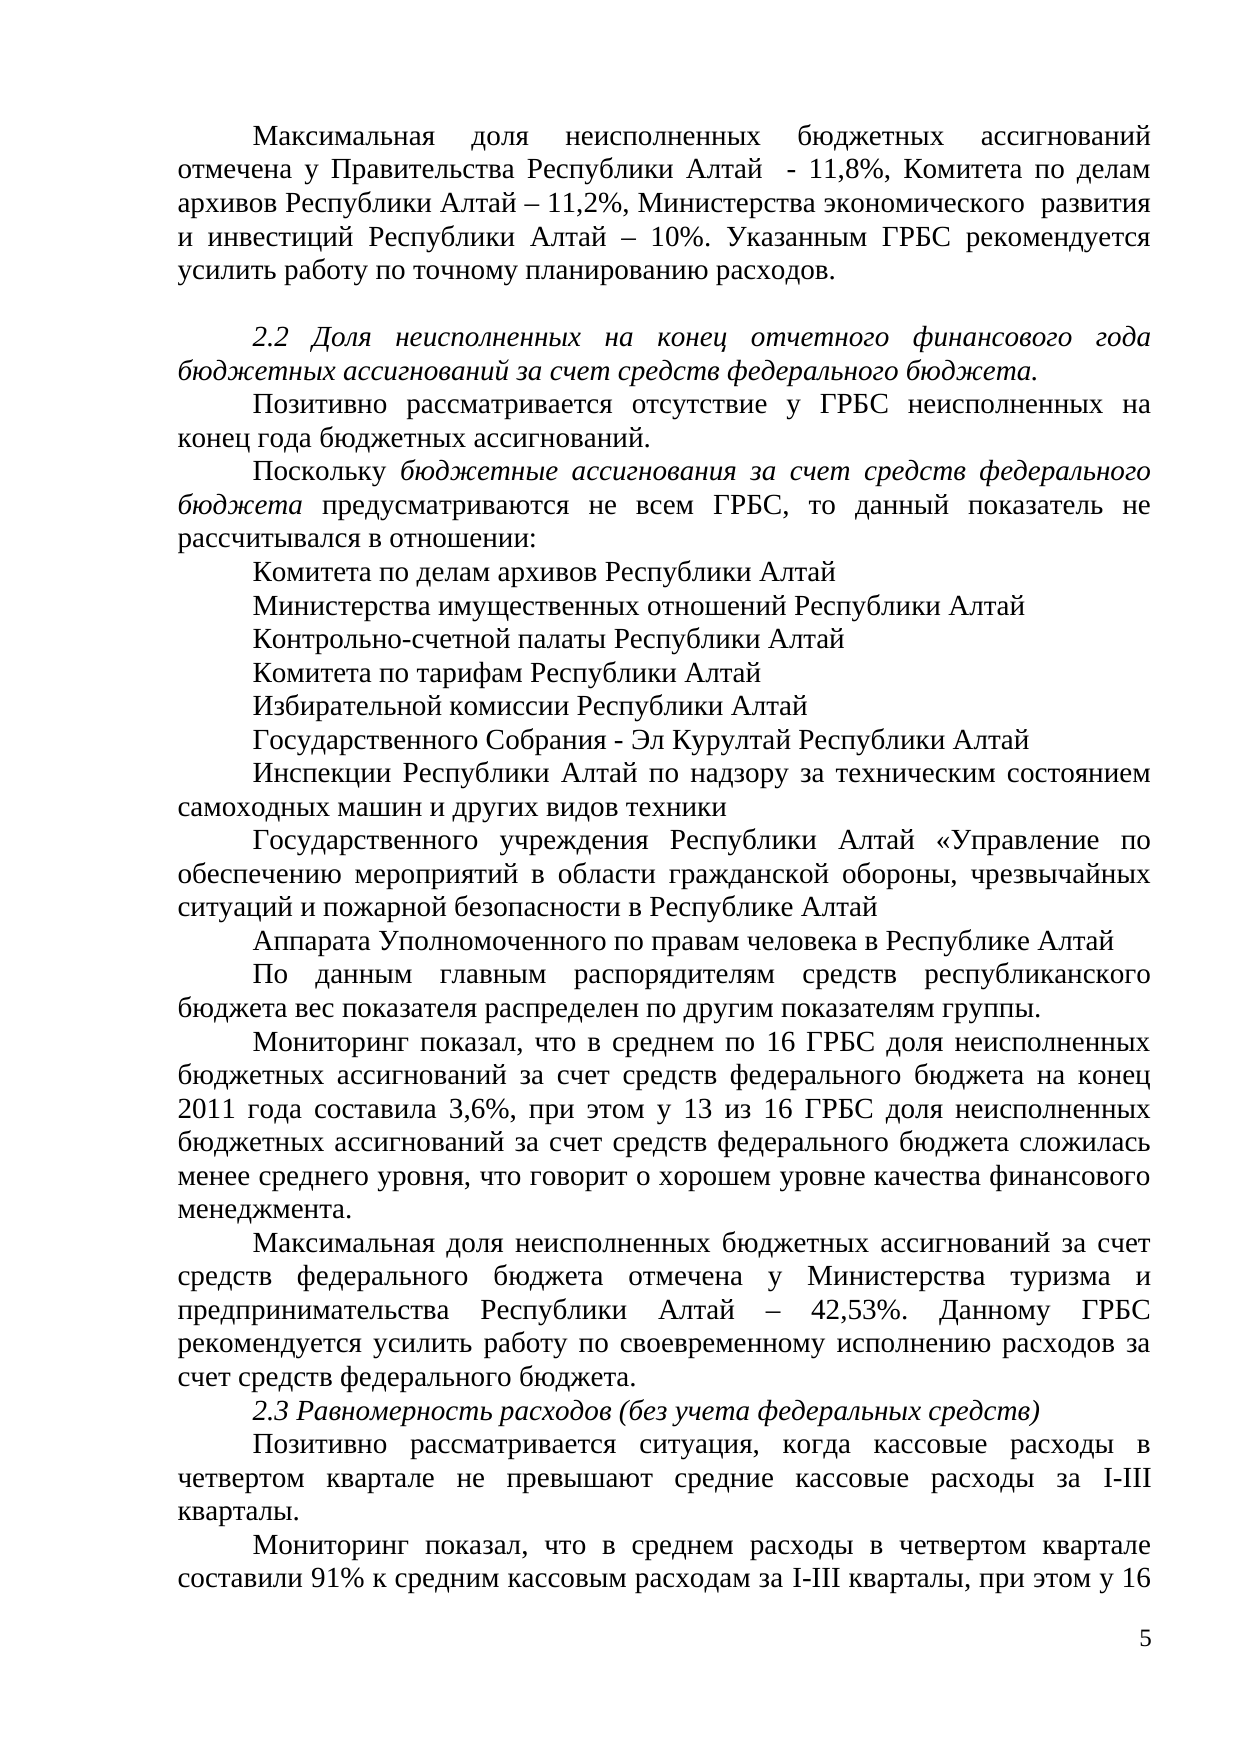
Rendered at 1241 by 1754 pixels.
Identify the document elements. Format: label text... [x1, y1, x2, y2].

text Позитивно рассматривается ситуация, когда кассовые расходы в четвертом квартале не превышают средние кассовые расходы за I-III кварталы. [177, 1426, 1152, 1527]
text Государственного учреждения Республики Алтай «Управление по обеспечению мероприятий в области гражданской обороны, чрезвычайных ситуаций и пожарной безопасности в Республике Алтай [177, 822, 1152, 923]
text Максимальная доля неисполненных бюджетных ассигнований отмечена у Правительства Республики Алтай - 11,8%, Комитета по делам архивов Республики Алтай – 11,2%, Министерства экономического развития и инвестиций Республики Алтай – 10%. Указанным ГРБС рекомендуется усилить работу по точному планированию расходов. [177, 118, 1152, 286]
text Государственного Собрания - Эл Курултай Республики Алтай [177, 722, 1152, 755]
text Избирательной комиссии Республики Алтай [177, 688, 1152, 722]
text Аппарата Уполномоченного по правам человека в Республике Алтай [177, 923, 1152, 957]
text 2.2 Доля неисполненных на конец отчетного финансового года бюджетных ассигнований за счет средств федерального бюджета. [177, 319, 1152, 386]
text Поскольку бюджетные ассигнования за счет средств федерального бюджета предусматриваются не всем ГРБС, то данный показатель не рассчитывался в отношении: [177, 453, 1152, 554]
text Комитета по тарифам Республики Алтай [177, 655, 1152, 688]
text 2.3 Равномерность расходов (без учета федеральных средств) [177, 1393, 1152, 1426]
text Максимальная доля неисполненных бюджетных ассигнований за счет средств федерального бюджета отмечена у Министерства туризма и предпринимательства Республики Алтай – 42,53%. Данному ГРБС рекомендуется усилить работу по своевременному исполнению расходов за счет средств федерального бюджета. [177, 1225, 1152, 1393]
text Мониторинг показал, что в среднем по 16 ГРБС доля неисполненных бюджетных ассигнований за счет средств федерального бюджета на конец 2011 года составила 3,6%, при этом у 13 из 16 ГРБС доля неисполненных бюджетных ассигнований за счет средств федерального бюджета сложилась менее среднего уровня, что говорит о хорошем уровне качества финансового менеджмента. [177, 1024, 1152, 1225]
text Инспекции Республики Алтай по надзору за техническим состоянием самоходных машин и других видов техники [177, 755, 1152, 822]
text По данным главным распорядителям средств республиканского бюджета вес показателя распределен по другим показателям группы. [177, 957, 1152, 1024]
text Позитивно рассматривается отсутствие у ГРБС неисполненных на конец года бюджетных ассигнований. [177, 386, 1152, 453]
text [177, 1527, 1152, 1594]
text Контрольно-счетной палаты Республики Алтай [177, 621, 1152, 655]
text Министерства имущественных отношений Республики Алтай [177, 588, 1152, 621]
text Комитета по делам архивов Республики Алтай [177, 554, 1152, 588]
